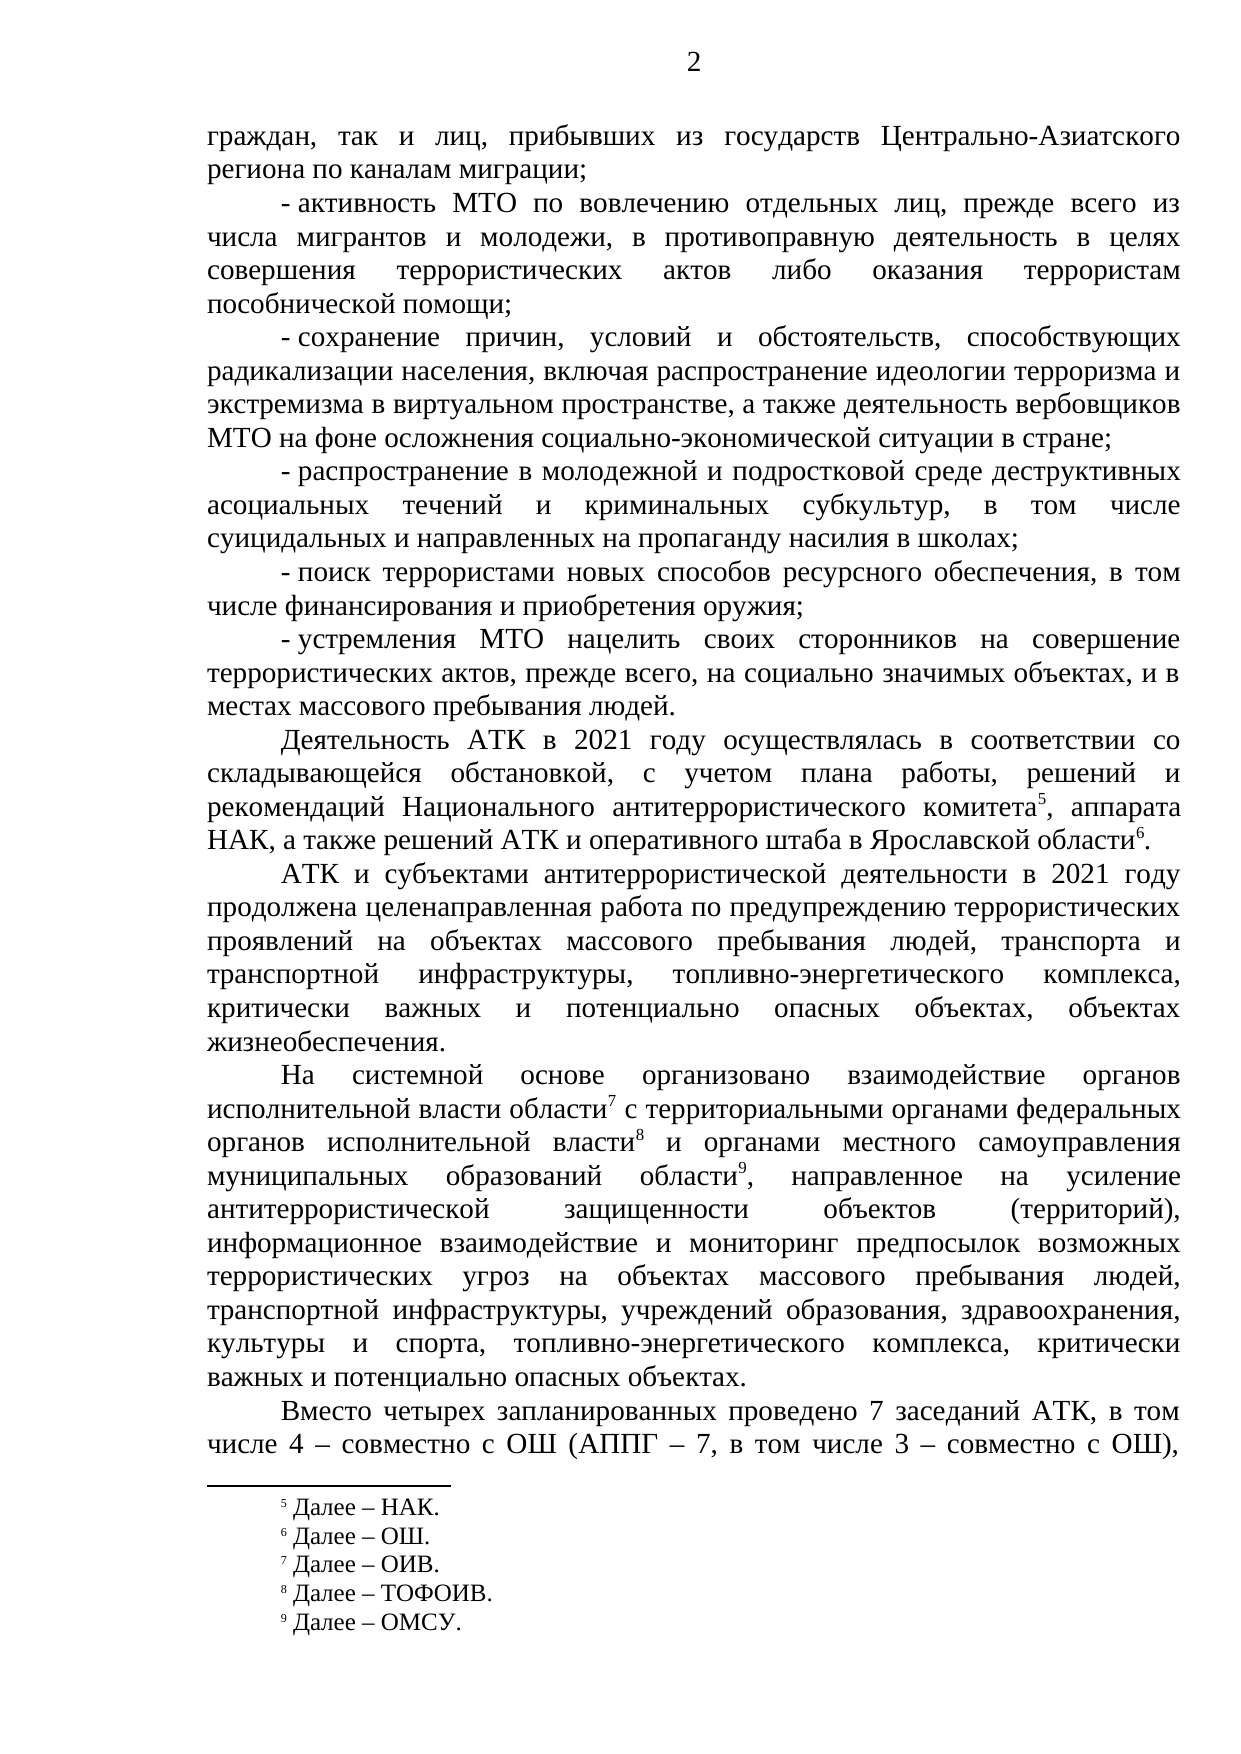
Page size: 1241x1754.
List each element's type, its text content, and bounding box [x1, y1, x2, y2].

text Деятельность АТК в 2021 году осуществлялась в соответствии со складывающейся обстановкой, с учетом плана работы, решений и рекомендаций Национального антитеррористического комитета, аппарата НАК, а также решений АТК и оперативного штаба в Ярославской области. [207, 722, 1181, 856]
text - распространение в молодежной и подростковой среде деструктивных асоциальных течений и криминальных субкультур, в том числе суицидальных и направленных на пропаганду насилия в школах; [207, 453, 1181, 554]
text - активность МТО по вовлечению отдельных лиц, прежде всего из числа мигрантов и молодежи, в противоправную деятельность в целях совершения террористических актов либо оказания террористам пособнической помощи; [207, 185, 1181, 319]
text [207, 1393, 1181, 1460]
text - устремления МТО нацелить своих сторонников на совершение террористических актов, прежде всего, на социально значимых объектах, и в местах массового пребывания людей. [207, 621, 1181, 722]
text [207, 118, 1181, 185]
text АТК и субъектами антитеррористической деятельности в 2021 году продолжена целенаправленная работа по предупреждению террористических проявлений на объектах массового пребывания людей, транспорта и транспортной инфраструктуры, топливно-энергетического комплекса, критически важных и потенциально опасных объектах, объектах жизнеобеспечения. [207, 856, 1181, 1057]
text - сохранение причин, условий и обстоятельств, способствующих радикализации населения, включая распространение идеологии терроризма и экстремизма в виртуальном пространстве, а также деятельность вербовщиков МТО на фоне осложнения социально-экономической ситуации в стране; [207, 319, 1181, 453]
text - поиск террористами новых способов ресурсного обеспечения, в том числе финансирования и приобретения оружия; [207, 554, 1181, 621]
text На системной основе организовано взаимодействие органов исполнительной власти области с территориальными органами федеральных органов исполнительной власти и органами местного самоуправления муниципальных образований области, направленное на усиление антитеррористической защищенности объектов (территорий), информационное взаимодействие и мониторинг предпосылок возможных террористических угроз на объектах массового пребывания людей, транспортной инфраструктуры, учреждений образования, здравоохранения, культуры и спорта, топливно-энергетического комплекса, критически важных и потенциально опасных объектах. [207, 1057, 1181, 1393]
